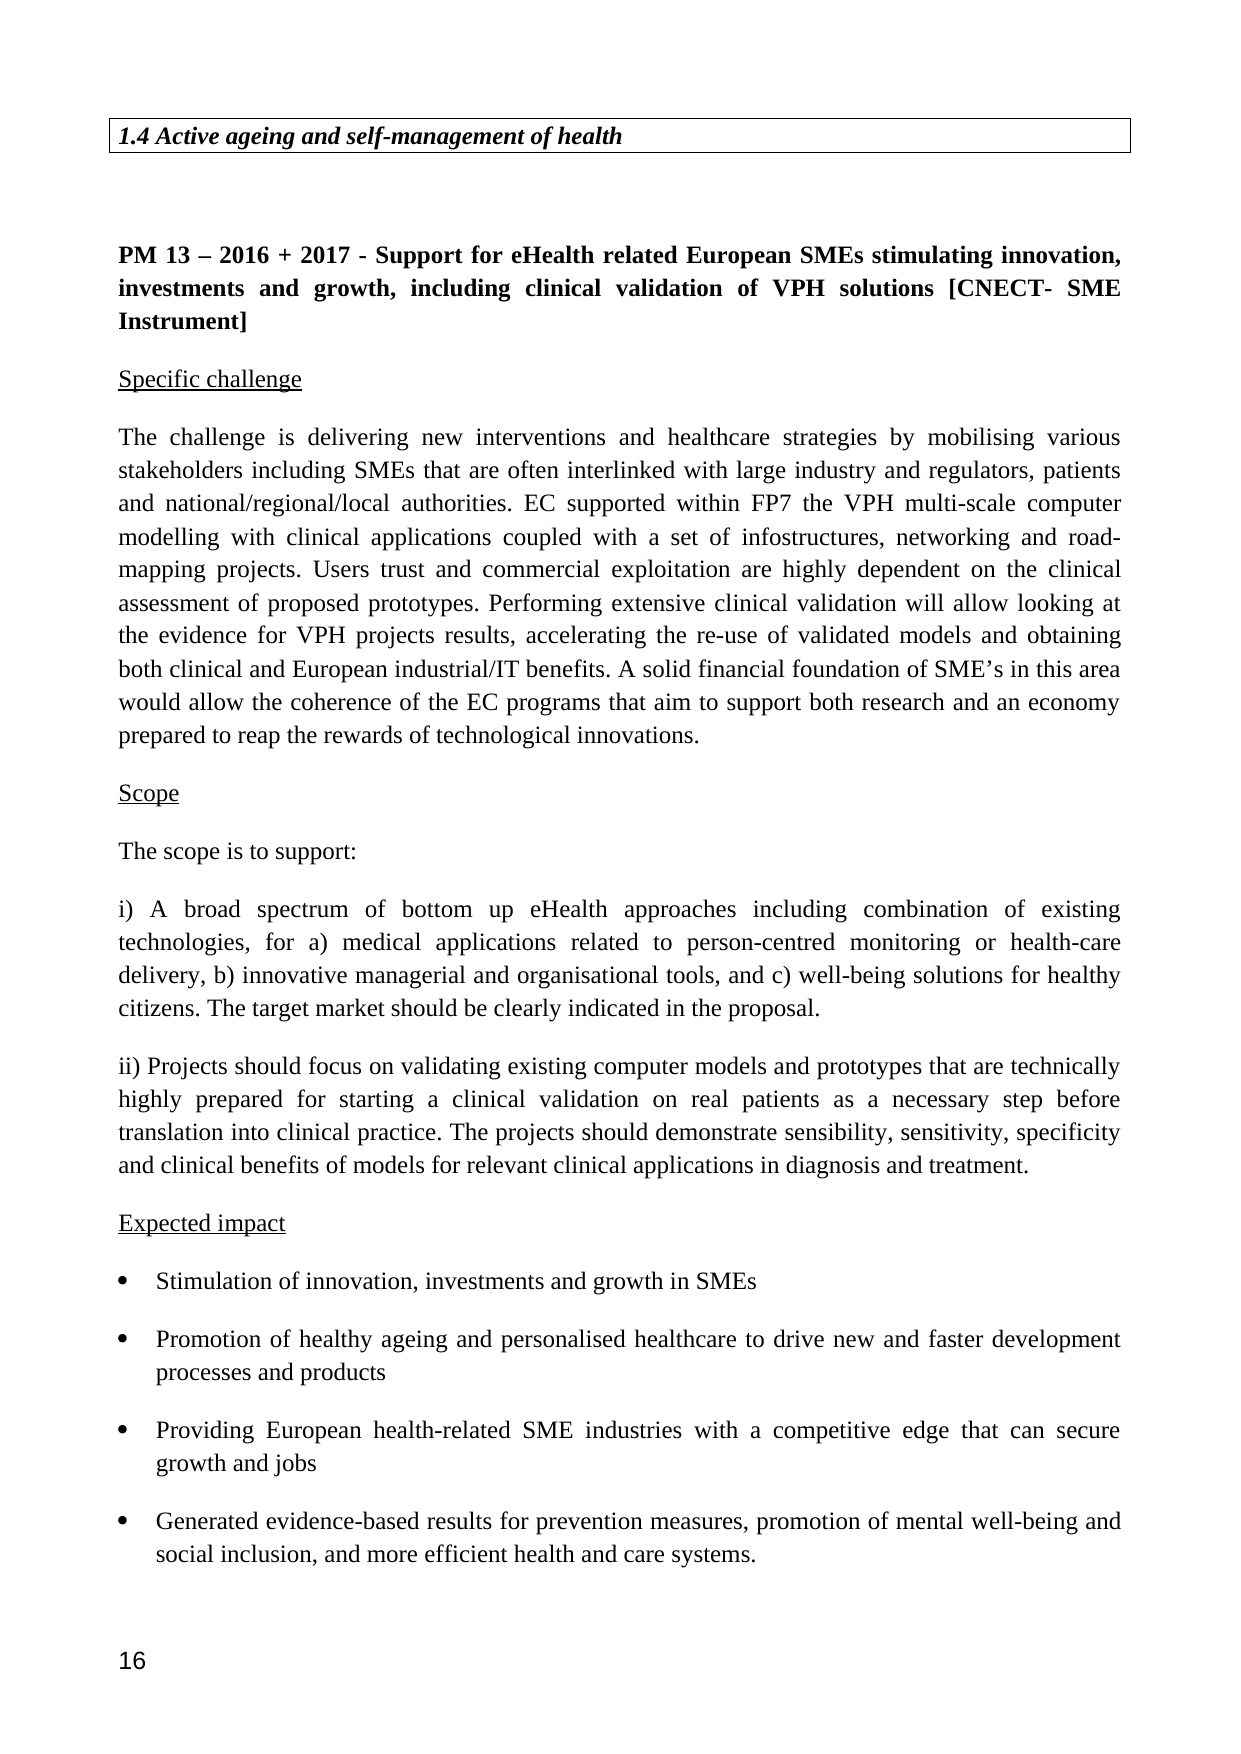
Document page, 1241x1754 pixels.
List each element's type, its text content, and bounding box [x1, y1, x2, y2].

text Specific challenge [118, 364, 1122, 393]
text PM 13 – 2016 + 2017 - Support for eHealth related European SMEs stimulating innovation, investments and growth, including clinical validation of VPH solutions [CNECT- SME Instrument] [118, 240, 1122, 335]
list Promotion of healthy ageing and personalised healthcare to drive new and faster development processes and products [118, 1324, 1122, 1386]
list Providing European health-related SME industries with a competitive edge that can secure growth and jobs [118, 1415, 1122, 1477]
text Expected impact [118, 1208, 1122, 1237]
text The challenge is delivering new interventions and healthcare strategies by mobilising various stakeholders including SMEs that are often interlinked with large industry and regulators, patients and national/regional/local authorities. EC supported within FP7 the VPH multi-scale computer modelling with clinical applications coupled with a set of infostructures, networking and road-mapping projects. Users trust and commercial exploitation are highly dependent on the clinical assessment of proposed prototypes. Performing extensive clinical validation will allow looking at the evidence for VPH projects results, accelerating the re-use of validated models and obtaining both clinical and European industrial/IT benefits. A solid financial foundation of SME’s in this area would allow the coherence of the EC programs that aim to support both research and an economy prepared to reap the rewards of technological innovations. [118, 422, 1122, 748]
text ii) Projects should focus on validating existing computer models and prototypes that are technically highly prepared for starting a clinical validation on real patients as a necessary step before translation into clinical practice. The projects should demonstrate sensibility, sensitivity, specificity and clinical benefits of models for relevant clinical applications in diagnosis and treatment. [118, 1051, 1122, 1179]
text 1.4 Active ageing and self-management of health [110, 119, 1130, 152]
text The scope is to support: [118, 836, 1122, 864]
text i) A broad spectrum of bottom up eHealth approaches including combination of existing technologies, for a) medical applications related to person-centred monitoring or health-care delivery, b) innovative managerial and organisational tools, and c) well-being solutions for healthy citizens. The target market should be clearly indicated in the proposal. [118, 894, 1122, 1022]
list Stimulation of innovation, investments and growth in SMEs [118, 1266, 1122, 1295]
text Scope [118, 778, 1122, 806]
list Generated evidence-based results for prevention measures, promotion of mental well-being and social inclusion, and more efficient health and care systems. [118, 1506, 1122, 1568]
